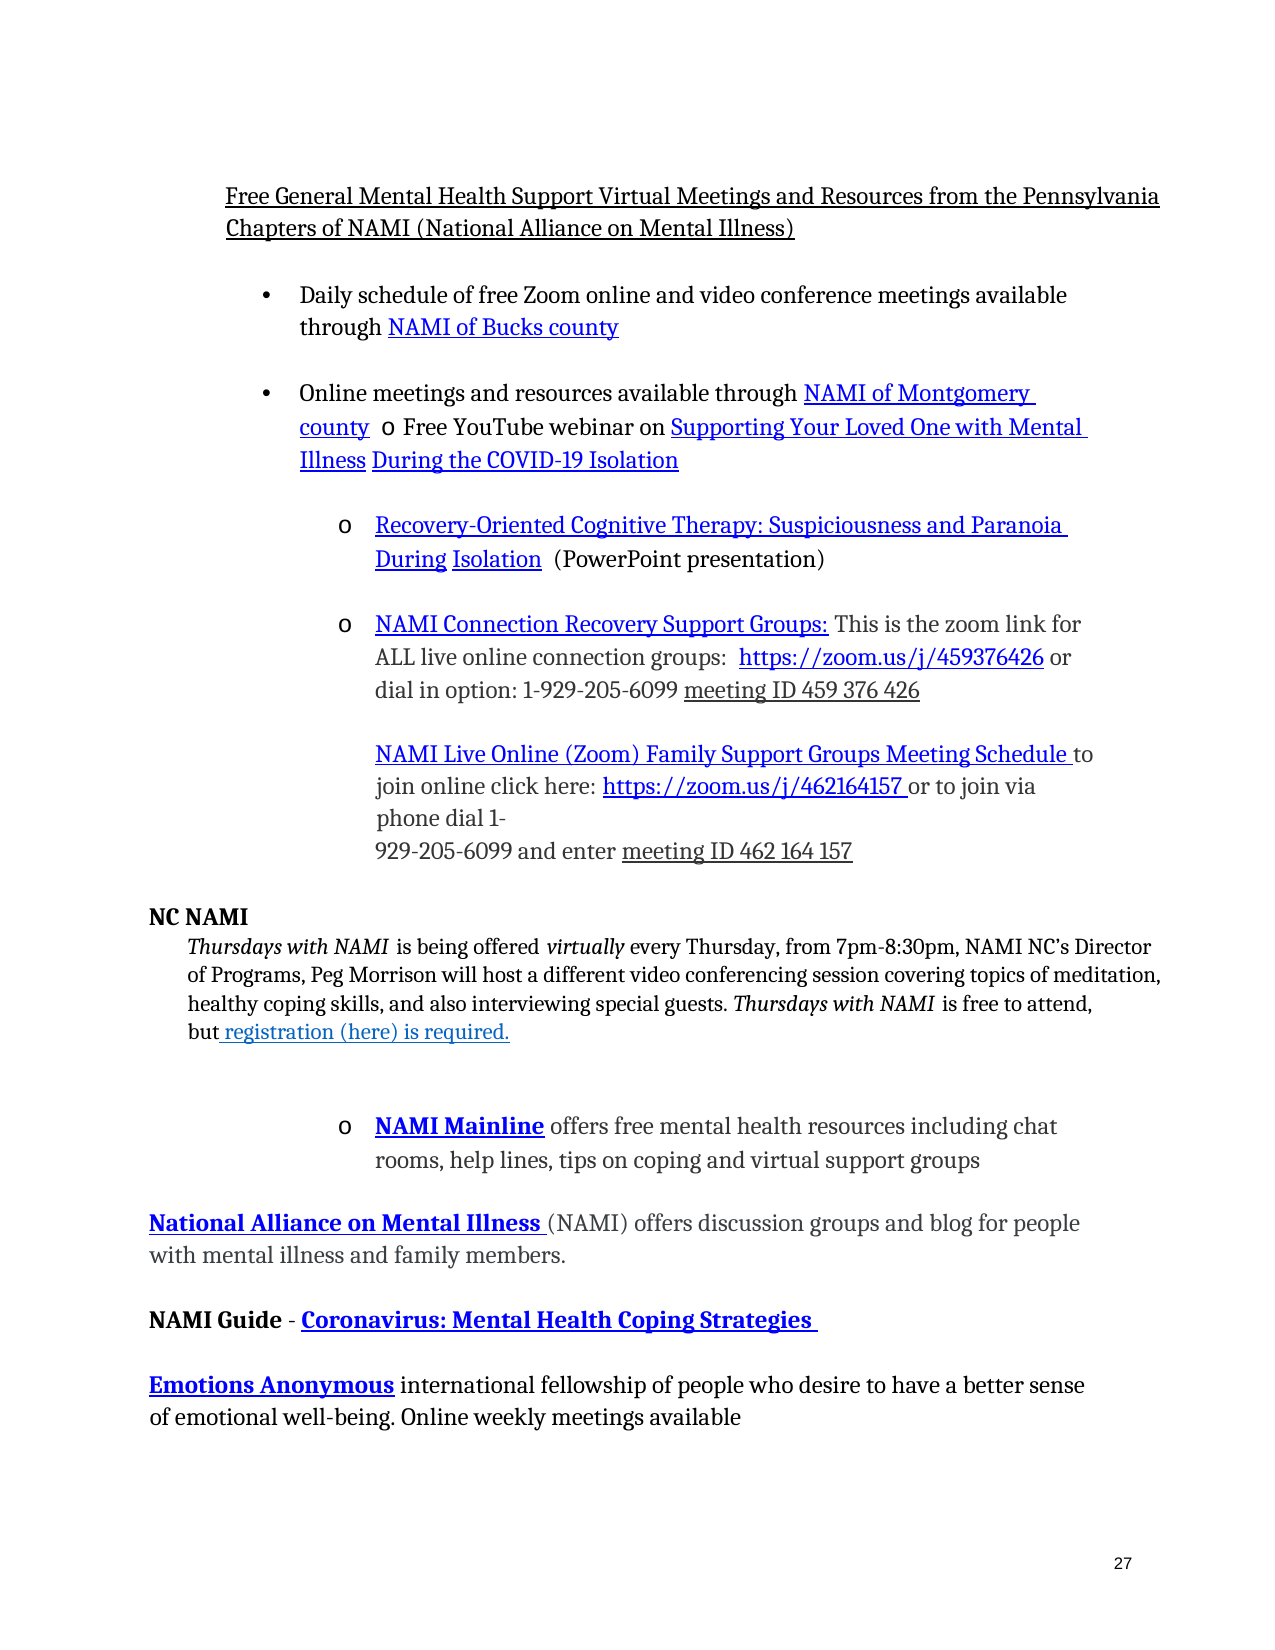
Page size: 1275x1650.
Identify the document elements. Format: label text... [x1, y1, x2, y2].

list Online meetings and resources available through NAMI of Montgomery county o Free YouTube webinar on Supporting Your Loved One with Mental Illness During the COVID-19 Isolation [262, 378, 1097, 475]
text Free General Mental Health Support Virtual Meetings and Resources from the Pennsylvania Chapters of NAMI (National Alliance on Mental Illness) [225, 182, 1162, 243]
list NAMI Mainline offers free mental health resources including chat rooms, help lines, tips on coping and virtual support groups [337, 1112, 1098, 1174]
text Emotions Anonymous international fellowship of people who desire to have a better sense of emotional well-being. Online weekly meetings available [148, 1371, 1095, 1432]
list Recovery-Oriented Cognitive Therapy: Suspiciousness and Paranoia During Isolation (PowerPoint presentation) [337, 511, 1098, 573]
list Daily schedule of free Zoom online and video conference meetings available through NAMI of Bucks county [262, 279, 1097, 341]
text 929-205-6099 and enter meeting ID 462 164 157 [375, 837, 1097, 866]
text Thursdays with NAMI is being offered virtually every Thursday, from 7pm-8:30pm, NAMI NC’s Director of Programs, Peg Morrison will host a different video conferencing session covering topics of meditation, healthy coping skills, and also interviewing special guests. Thursdays with NAMI is free to attend, but registration (here) is required. [187, 934, 1162, 1046]
text NAMI Live Online (Zoom) Family Support Groups Meeting Schedule to join online click here: https://zoom.us/j/462164157 or to join via phone dial 1- [375, 739, 1098, 833]
text NC NAMI [112, 903, 1162, 932]
text National Alliance on Mental Illness (NAMI) offers discussion groups and blog for people with mental illness and family members. [148, 1209, 1099, 1270]
text NAMI Guide - Coronavirus: Mental Health Coping Strategies [148, 1306, 1098, 1335]
list NAMI Connection Recovery Support Groups: This is the zoom link for ALL live online connection groups: https://zoom.us/j/459376426 or dial in option: 1-929-205-6099 meeting ID 459 376 426 [337, 610, 1098, 704]
